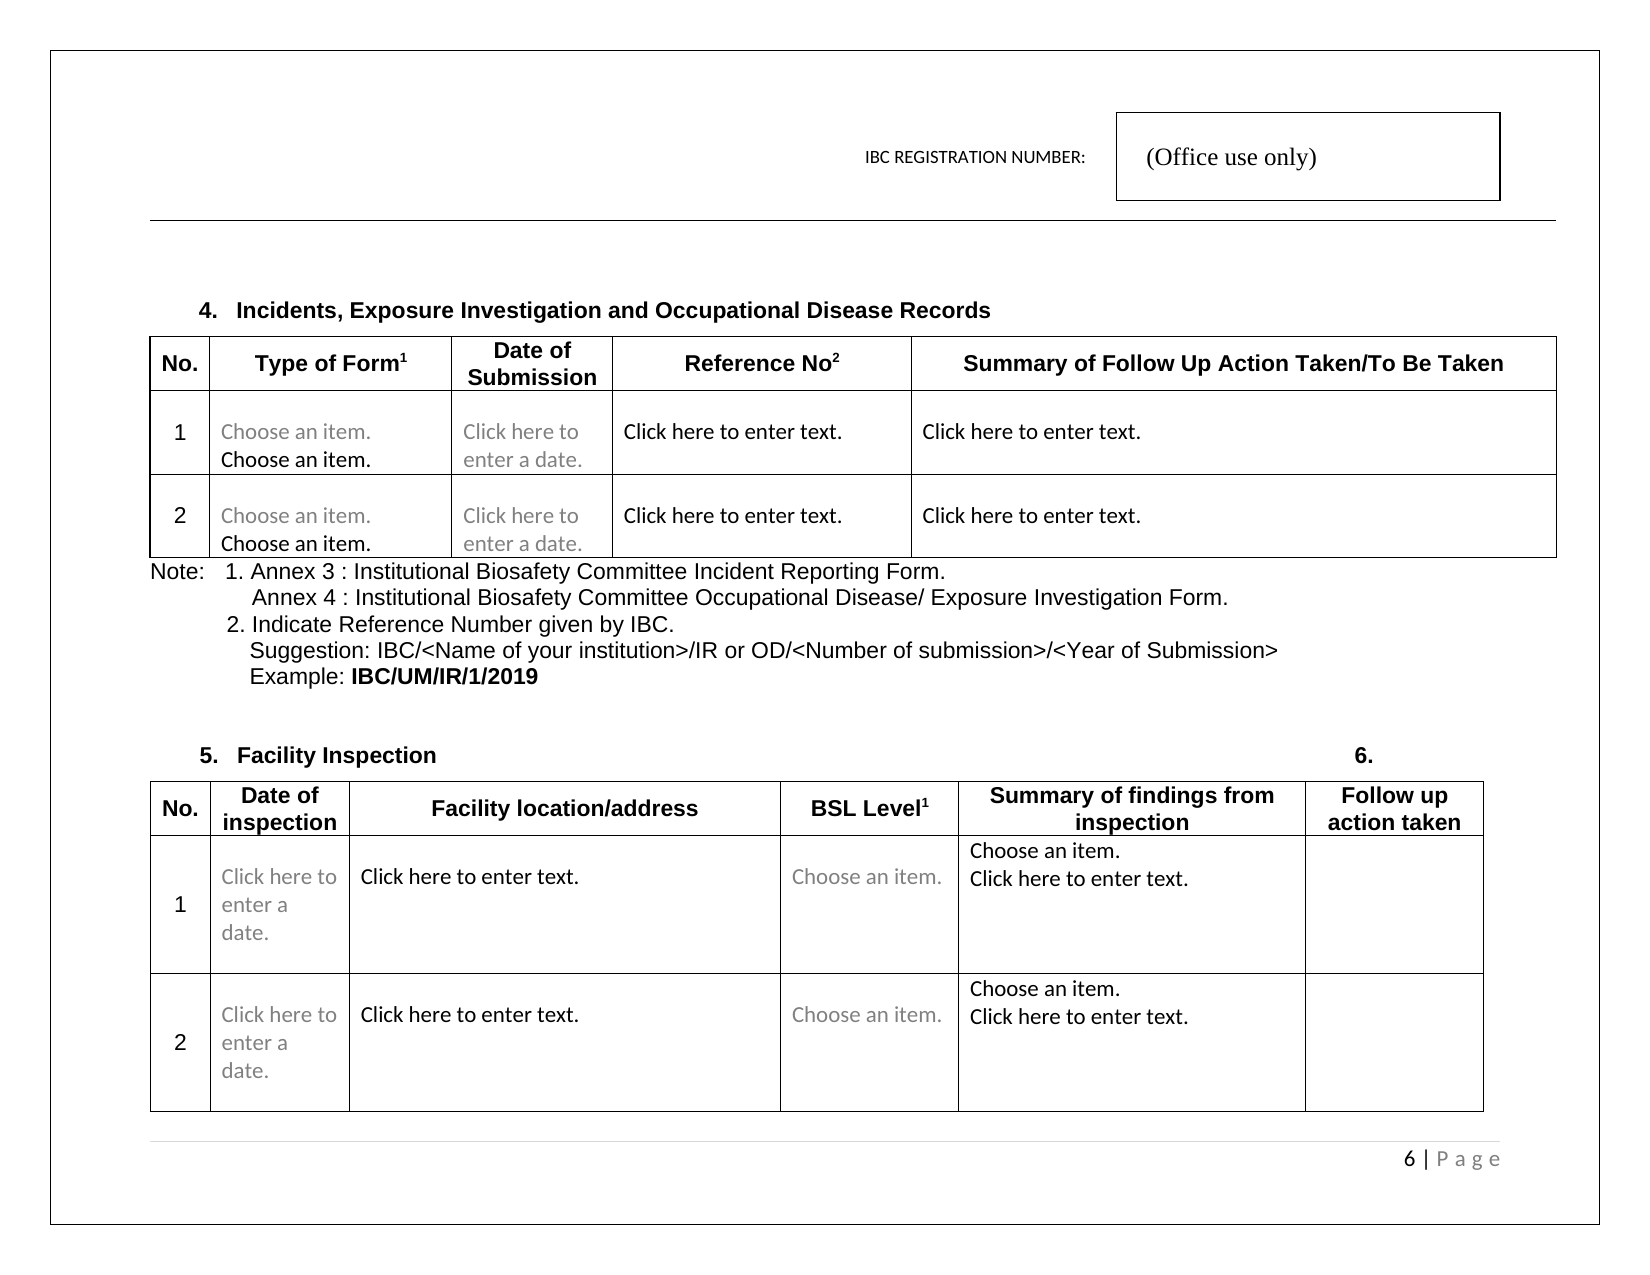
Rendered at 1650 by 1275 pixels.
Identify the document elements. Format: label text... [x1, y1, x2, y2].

text 2. Indicate Reference Number given by IBC. [150, 611, 1500, 637]
table_cell [210, 391, 451, 473]
table_cell [613, 391, 911, 473]
table_cell BSL Level1 [781, 782, 958, 835]
table_cell [781, 974, 958, 1111]
table_cell Facility location/address [350, 782, 780, 835]
table_cell Date of Submission [452, 337, 612, 390]
table_cell [211, 974, 349, 1111]
table_cell No. [151, 782, 210, 835]
table_cell [211, 836, 349, 973]
table_header Facility Inspection [151, 742, 1306, 781]
table_cell [350, 974, 780, 1111]
table_cell 1 [151, 391, 209, 473]
table_cell 2 [151, 475, 209, 557]
table_cell [210, 475, 451, 557]
table_cell Follow up action taken [1306, 782, 1483, 835]
table_cell [613, 475, 911, 557]
table_cell 1 [151, 836, 210, 973]
table_cell Date of inspection [211, 782, 349, 835]
table_cell [1306, 836, 1483, 973]
text Annex 4 : Institutional Biosafety Committee Occupational Disease/ Exposure Investigation Form. [150, 584, 1500, 611]
table_cell [959, 974, 1305, 1111]
table_cell [350, 836, 780, 973]
table_cell [912, 391, 1556, 473]
table_header [1306, 742, 1484, 781]
table_cell Reference No2 [613, 337, 911, 390]
table_cell [1306, 974, 1483, 1111]
table_cell [781, 836, 958, 973]
table_cell [452, 391, 612, 473]
text Suggestion: IBC/<Name of your institution>/IR or OD/<Number of submission>/<Year of Submission> [224, 637, 1500, 663]
text Example: IBC/UM/IR/1/2019 [224, 663, 1500, 690]
table_cell [912, 475, 1556, 557]
table_cell No. [151, 337, 209, 390]
table_cell Type of Form1 [210, 337, 451, 390]
table_cell Summary of Follow Up Action Taken/To Be Taken [912, 337, 1556, 390]
table_cell [452, 475, 612, 557]
text Note: 1. Annex 3 : Institutional Biosafety Committee Incident Reporting Form. [150, 558, 1500, 584]
table_cell [959, 836, 1305, 973]
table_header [150, 221, 1556, 336]
table_cell 2 [151, 974, 210, 1111]
table_cell Summary of findings from inspection [959, 782, 1305, 835]
